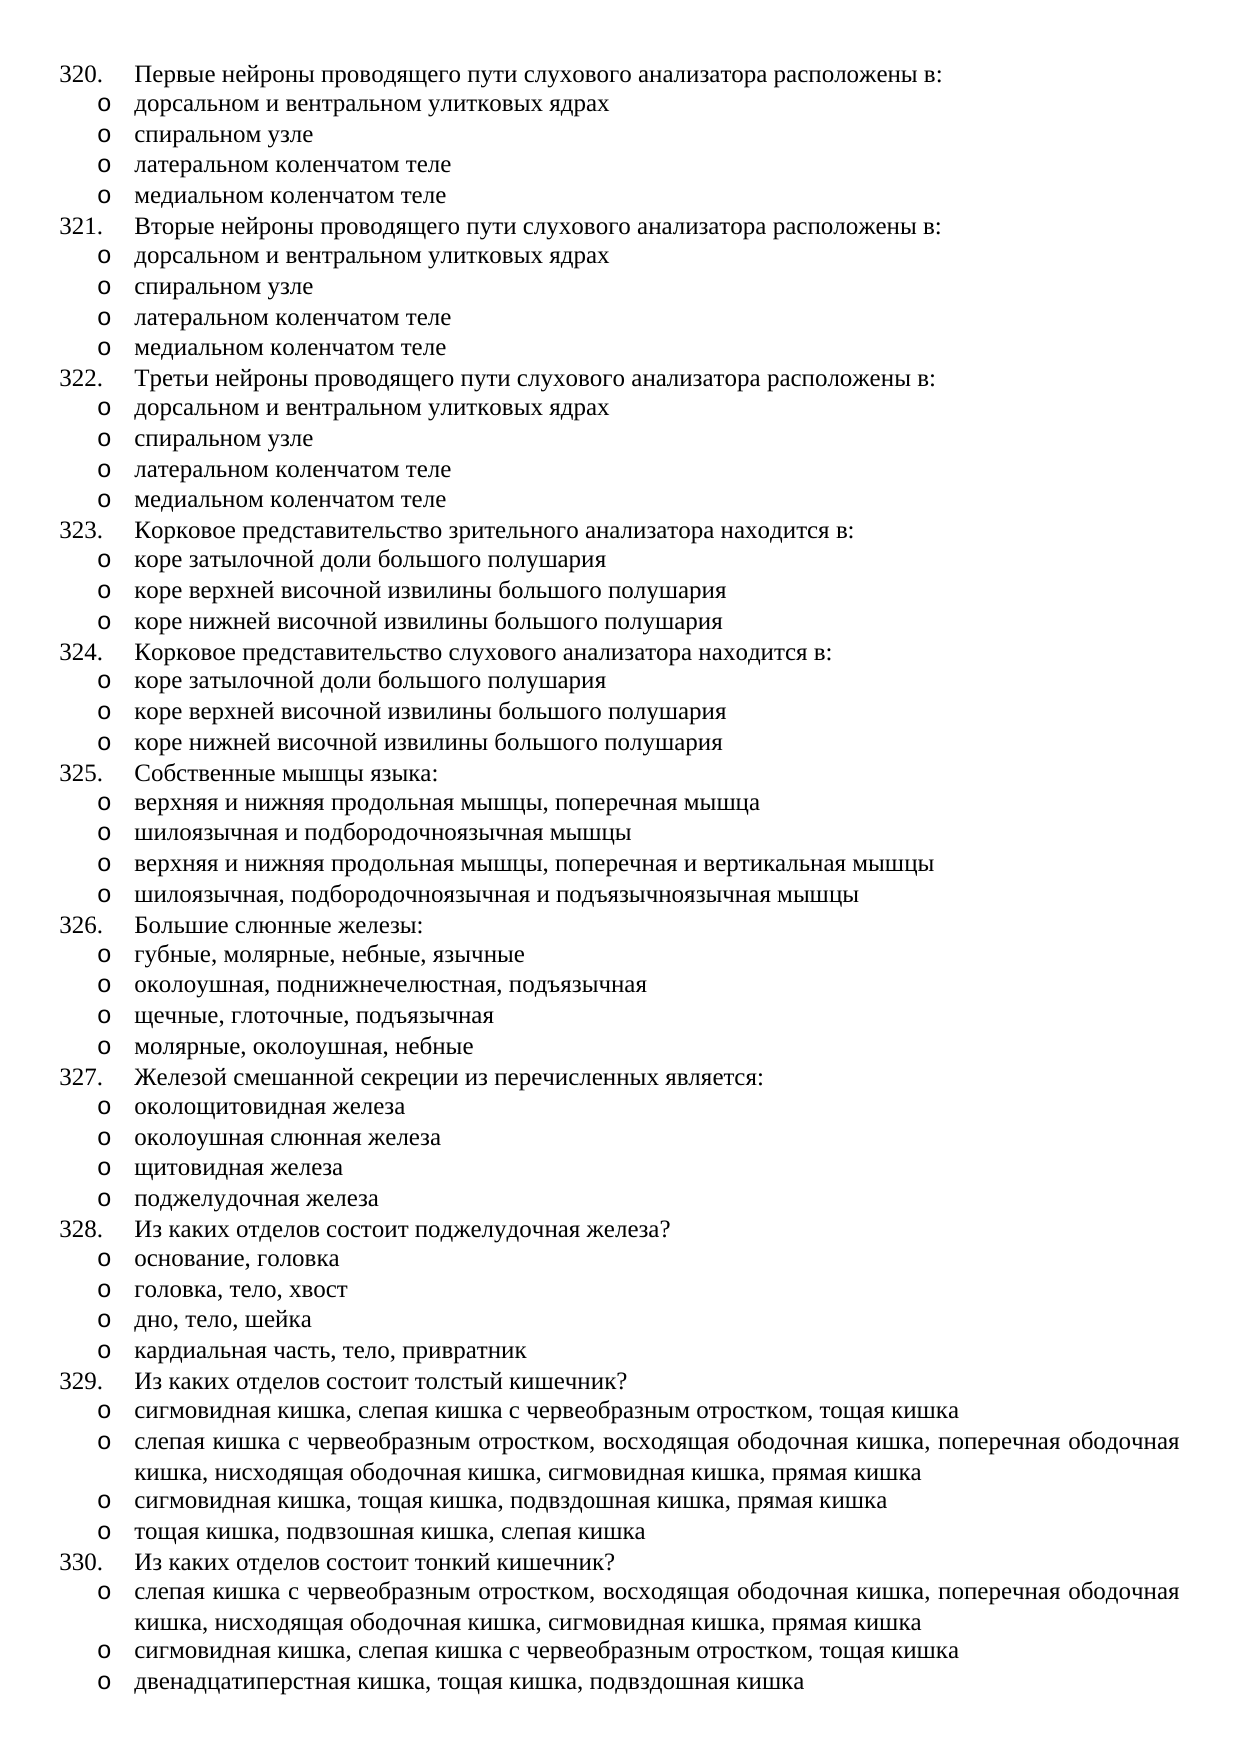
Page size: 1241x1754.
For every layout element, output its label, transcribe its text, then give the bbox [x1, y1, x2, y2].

list спиральном узле [97, 423, 1181, 454]
list основание, головка [97, 1243, 1181, 1274]
list молярные, околоушная, небные [97, 1031, 1181, 1062]
list дно, тело, шейка [97, 1304, 1181, 1335]
list сигмовидная кишка, тощая кишка, подвздошная кишка, прямая кишка [97, 1485, 1181, 1516]
list Собственные мышцы языка: [59, 758, 1181, 787]
list околоушная, поднижнечелюстная, подъязычная [97, 969, 1181, 1000]
list шилоязычная, подбородочноязычная и подъязычноязычная мышцы [97, 879, 1181, 910]
list щитовидная железа [97, 1152, 1181, 1183]
list Первые нейроны проводящего пути слухового анализатора расположены в: [59, 59, 1181, 88]
list коре верхней височной извилины большого полушария [97, 575, 1181, 606]
list коре нижней височной извилины большого полушария [97, 727, 1181, 758]
list верхняя и нижняя продольная мышцы, поперечная мышца [97, 787, 1181, 817]
list коре верхней височной извилины большого полушария [97, 696, 1181, 727]
list медиальном коленчатом теле [97, 332, 1181, 363]
list латеральном коленчатом теле [97, 302, 1181, 332]
list Корковое представительство слухового анализатора находится в: [59, 637, 1181, 665]
list дорсальном и вентральном улитковых ядрах [97, 88, 1181, 119]
list спиральном узле [97, 271, 1181, 302]
list Из каких отделов состоит поджелудочная железа? [59, 1214, 1181, 1243]
list кардиальная часть, тело, привратник [97, 1335, 1181, 1366]
list коре затылочной доли большого полушария [97, 665, 1181, 696]
list губные, молярные, небные, язычные [97, 939, 1181, 969]
list Вторые нейроны проводящего пути слухового анализатора расположены в: [59, 211, 1181, 240]
list двенадцатиперстная кишка, тощая кишка, подвздошная кишка [97, 1666, 1181, 1697]
list медиальном коленчатом теле [97, 180, 1181, 211]
list Корковое представительство зрительного анализатора находится в: [59, 515, 1181, 544]
list шилоязычная и подбородочноязычная мышцы [97, 817, 1181, 848]
list дорсальном и вентральном улитковых ядрах [97, 392, 1181, 423]
list Большие слюнные железы: [59, 910, 1181, 939]
list дорсальном и вентральном улитковых ядрах [97, 240, 1181, 271]
list сигмовидная кишка, слепая кишка с червеобразным отростком, тощая кишка [97, 1635, 1181, 1666]
list Железой смешанной секреции из перечисленных является: [59, 1062, 1181, 1091]
list околощитовидная железа [97, 1091, 1181, 1122]
list сигмовидная кишка, слепая кишка с червеобразным отростком, тощая кишка [97, 1395, 1181, 1426]
list околоушная слюнная железа [97, 1122, 1181, 1152]
list Из каких отделов состоит толстый кишечник? [59, 1366, 1181, 1395]
list латеральном коленчатом теле [97, 454, 1181, 484]
list поджелудочная железа [97, 1183, 1181, 1214]
list коре нижней височной извилины большого полушария [97, 606, 1181, 637]
list латеральном коленчатом теле [97, 149, 1181, 180]
list Третьи нейроны проводящего пути слухового анализатора расположены в: [59, 363, 1181, 392]
list слепая кишка с червеобразным отростком, восходящая ободочная кишка, поперечная ободочная кишка, нисходящая ободочная кишка, сигмовидная кишка, прямая кишка [97, 1426, 1181, 1485]
list щечные, глоточные, подъязычная [97, 1000, 1181, 1031]
list коре затылочной доли большого полушария [97, 544, 1181, 575]
list верхняя и нижняя продольная мышцы, поперечная и вертикальная мышцы [97, 848, 1181, 879]
list тощая кишка, подвзошная кишка, слепая кишка [97, 1516, 1181, 1547]
list головка, тело, хвост [97, 1274, 1181, 1304]
list медиальном коленчатом теле [97, 484, 1181, 515]
list слепая кишка с червеобразным отростком, восходящая ободочная кишка, поперечная ободочная кишка, нисходящая ободочная кишка, сигмовидная кишка, прямая кишка [97, 1576, 1181, 1635]
list Из каких отделов состоит тонкий кишечник? [59, 1547, 1181, 1576]
list спиральном узле [97, 119, 1181, 149]
